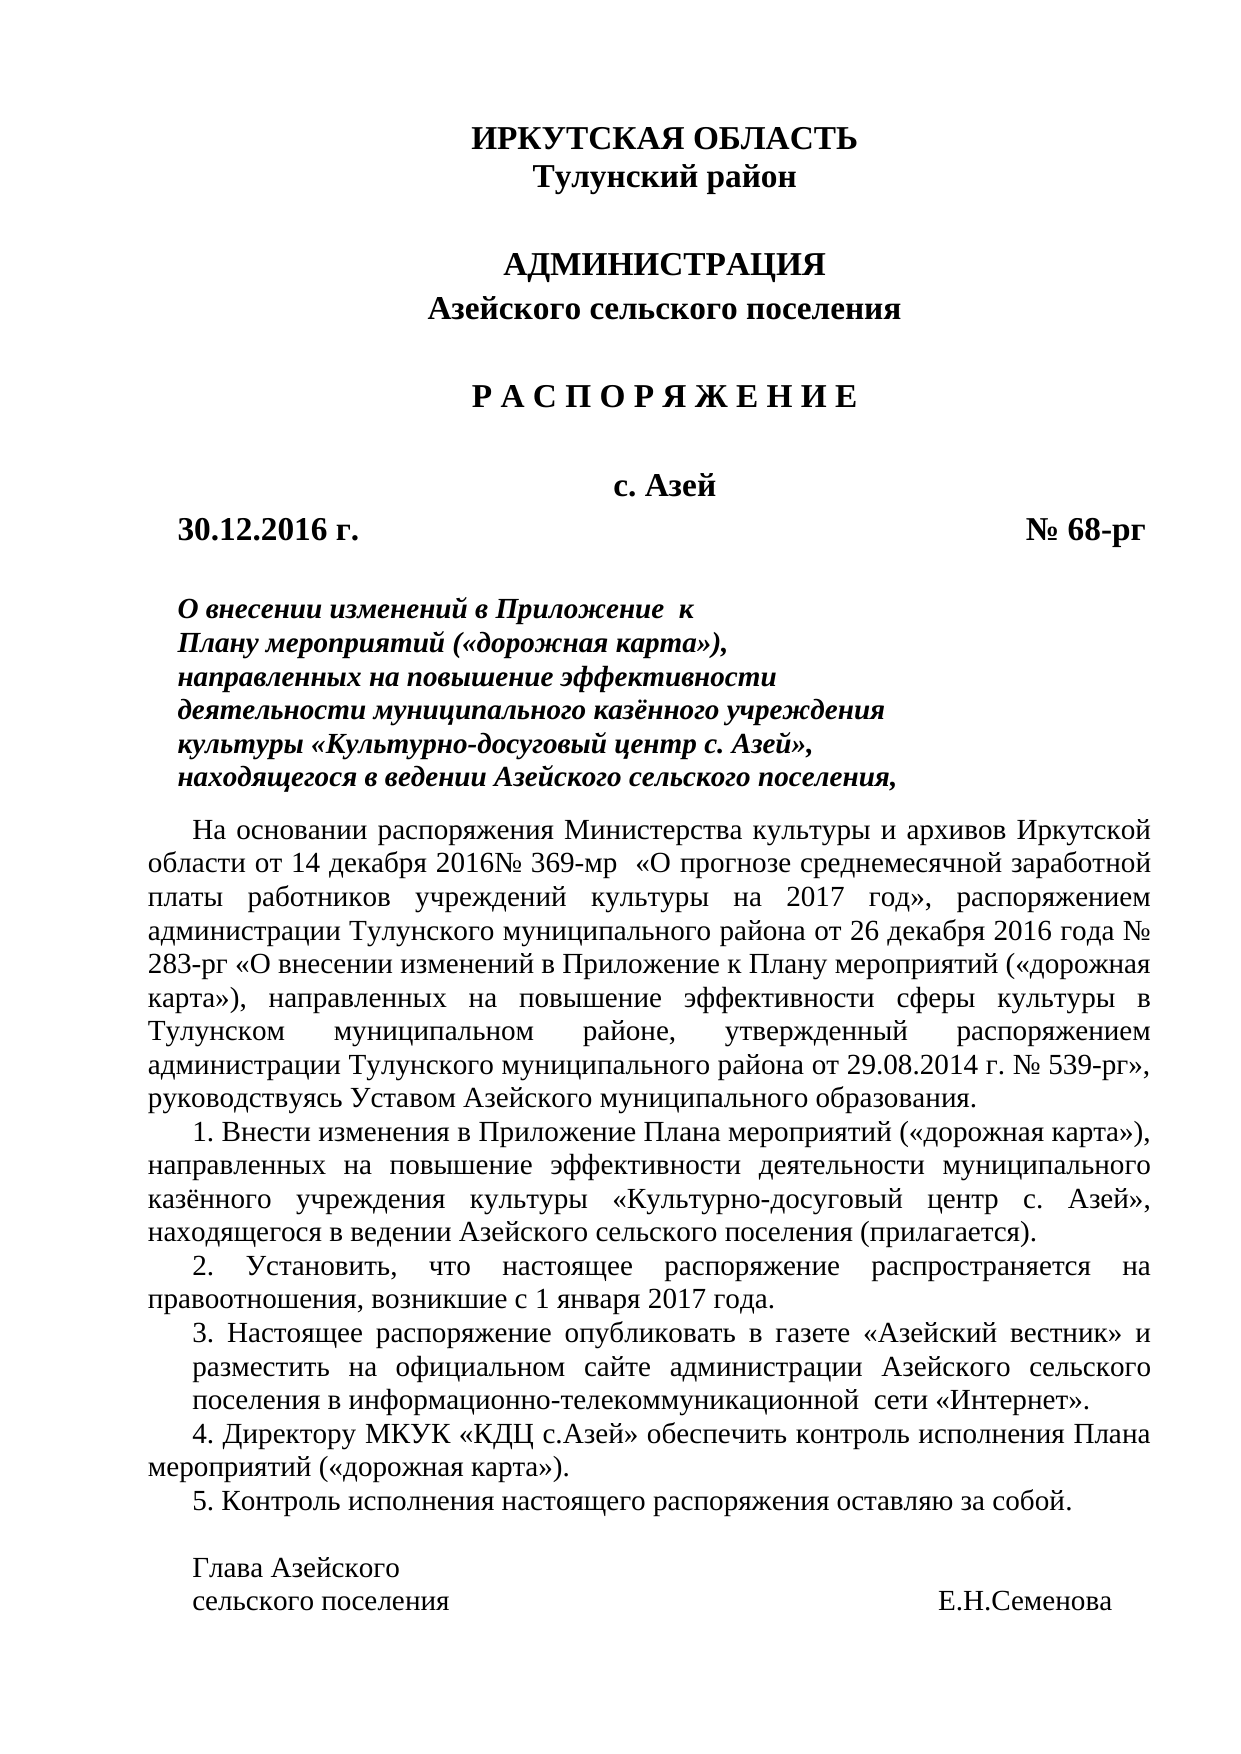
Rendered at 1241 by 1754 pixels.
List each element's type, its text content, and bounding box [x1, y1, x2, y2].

text 3. Настоящее распоряжение опубликовать в газете «Азейский вестник» и разместить на официальном сайте администрации Азейского сельского поселения в информационно-телекоммуникационной сети «Интернет». [192, 1315, 1152, 1416]
text с. Азей [177, 465, 1152, 503]
text сельского поселения Е.Н.Семенова [148, 1583, 1152, 1617]
text находящегося в ведении Азейского сельского поселения, [177, 759, 1152, 793]
text АДМИНИСТРАЦИЯ [177, 244, 1152, 283]
text 1. Внести изменения в Приложение Плана мероприятий («дорожная карта»), направленных на повышение эффективности деятельности муниципального казённого учреждения культуры «Культурно-досуговый центр с. Азей», находящегося в ведении Азейского сельского поселения (прилагается). [148, 1114, 1152, 1248]
text ИРКУТСКАЯ ОБЛАСТЬ [177, 118, 1152, 156]
text Р А С П О Р Я Ж Е Н И Е [177, 377, 1152, 415]
text направленных на повышение эффективности [177, 659, 1152, 692]
text культуры «Культурно-досуговый центр с. Азей», [177, 726, 1152, 759]
text Тулунский район [177, 156, 1152, 195]
text 4. Директору МКУК «КДЦ с.Азей» обеспечить контроль исполнения Плана мероприятий («дорожная карта»). [148, 1416, 1152, 1483]
text 2. Установить, что настоящее распоряжение распространяется на правоотношения, возникшие с 1 января 2017 года. [148, 1248, 1152, 1315]
text деятельности муниципального казённого учреждения [177, 692, 1152, 726]
text Глава Азейского [148, 1550, 1152, 1583]
text 30.12.2016 г. № 68-рг [177, 509, 1152, 547]
text О внесении изменений в Приложение к [177, 592, 1152, 625]
text Азейского сельского поселения [177, 289, 1152, 327]
text На основании распоряжения Министерства культуры и архивов Иркутской области от 14 декабря 2016№ 369-мр «О прогнозе среднемесячной заработной платы работников учреждений культуры на 2017 год», распоряжением администрации Тулунского муниципального района от 26 декабря 2016 года № 283-рг «О внесении изменений в Приложение к Плану мероприятий («дорожная карта»), направленных на повышение эффективности сферы культуры в Тулунском муниципальном районе, утвержденный распоряжением администрации Тулунского муниципального района от 29.08.2014 г. № 539-рг», руководствуясь Уставом Азейского муниципального образования. [148, 812, 1152, 1114]
text Плану мероприятий («дорожная карта»), [177, 625, 1152, 659]
text 5. Контроль исполнения настоящего распоряжения оставляю за собой. [148, 1483, 1152, 1516]
